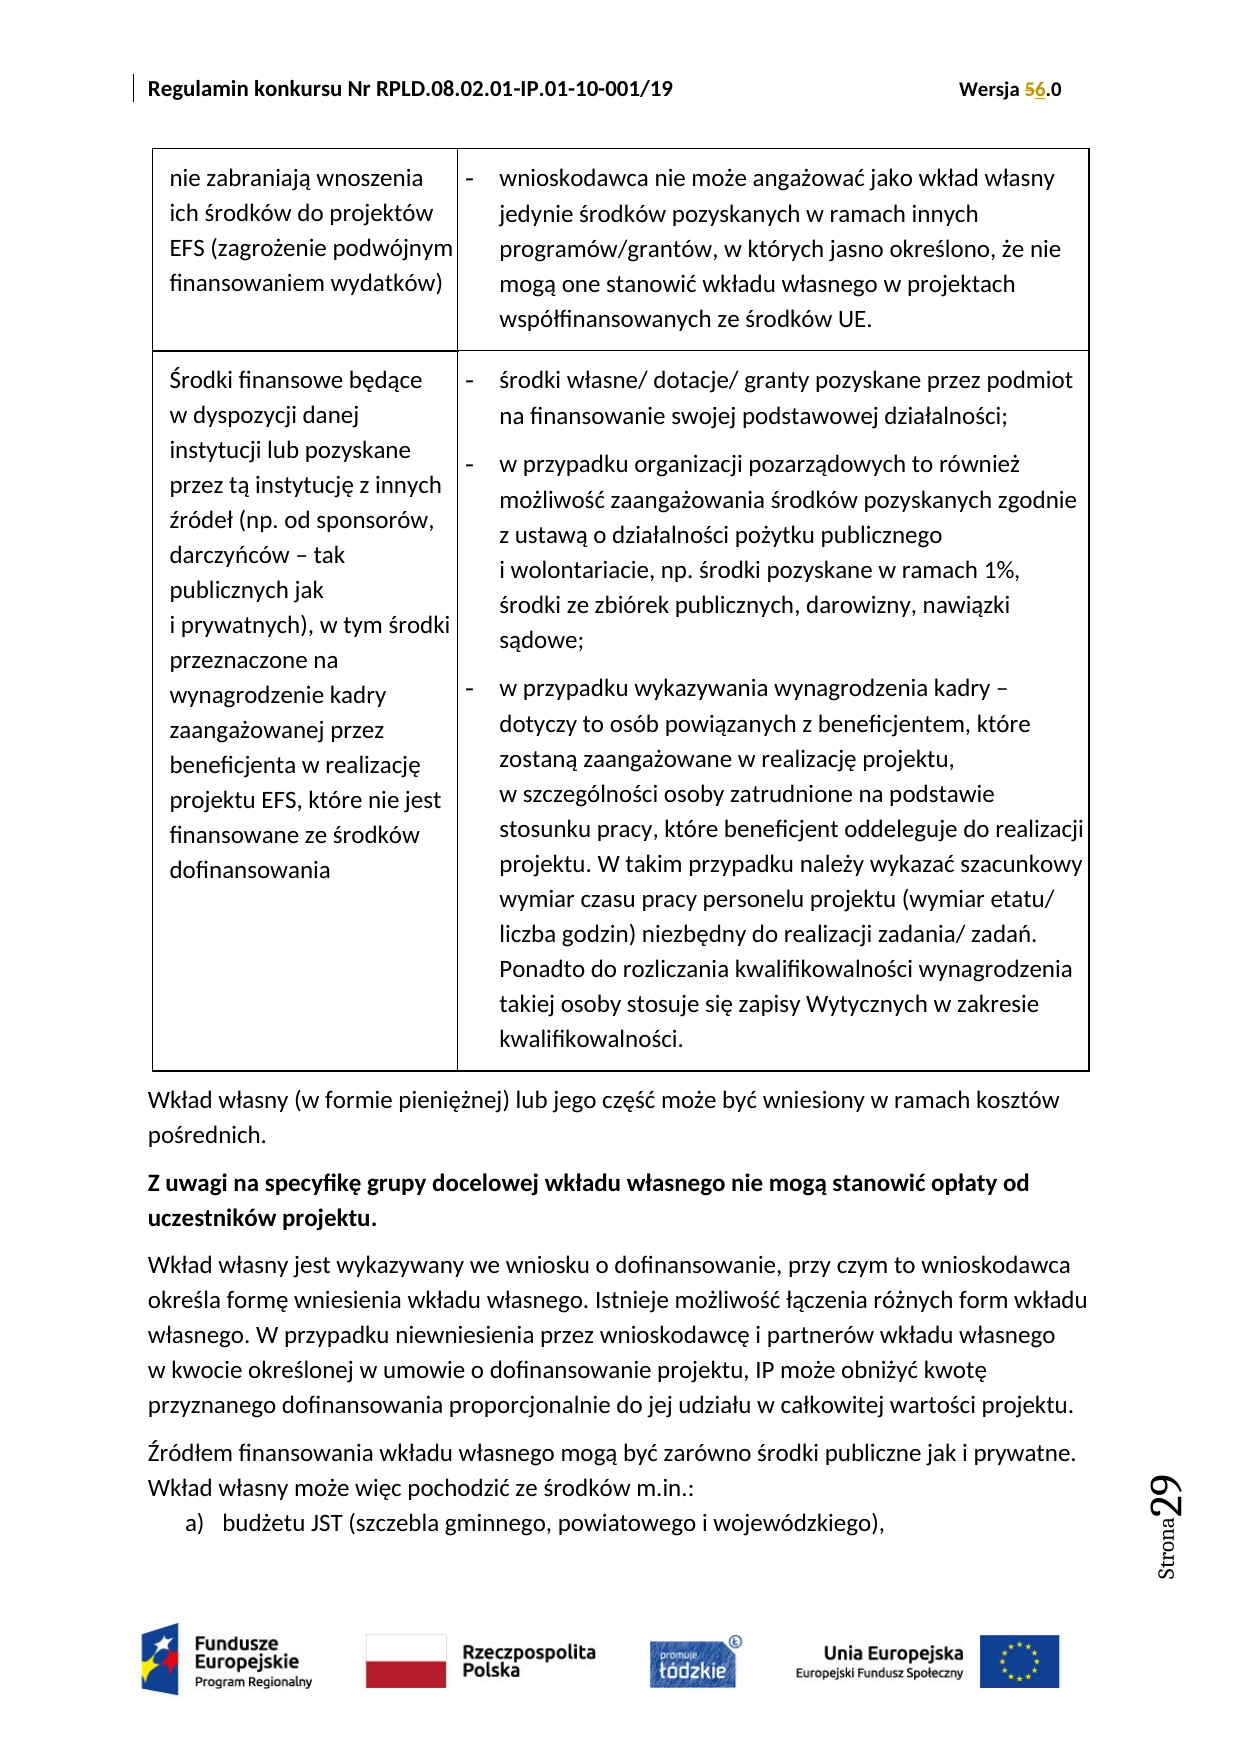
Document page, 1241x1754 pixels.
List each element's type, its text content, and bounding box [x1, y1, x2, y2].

text Wkład własny jest wykazywany we wniosku o dofinansowanie, przy czym to wnioskodawca określa formę wniesienia wkładu własnego. Istnieje możliwość łączenia różnych form wkładu własnego. W przypadku niewniesienia przez wnioskodawcę i partnerów wkładu własnego w kwocie określonej w umowie o dofinansowanie projektu, IP może obniżyć kwotę przyznanego dofinansowania proporcjonalnie do jej udziału w całkowitej wartości projektu. [148, 1249, 1093, 1420]
list budżetu JST (szczebla gminnego, powiatowego i wojewódzkiego), [185, 1507, 1093, 1537]
table_cell Środki finansowe będące w dyspozycji danej instytucji lub pozyskane przez tą instytucję z innych źródeł (np. od sponsorów, darczyńców – tak publicznych jak i prywatnych), w tym środki przeznaczone na wynagrodzenie kadry zaangażowanej przez beneficjenta w realizację projektu EFS, które nie jest finansowane ze środków dofinansowania [153, 352, 457, 1070]
text Z uwagi na specyfikę grupy docelowej wkładu własnego nie mogą stanowić opłaty od uczestników projektu. [148, 1167, 1093, 1232]
table_cell środki własne/ dotacje/ granty pozyskane przez podmiot na finansowanie swojej podstawowej działalności; w przypadku organizacji pozarządowych to również możliwość zaangażowania środków pozyskanych zgodnie z ustawą o działalności pożytku publicznego i wolontariacie, np. środki pozyskane w ramach 1%, środki ze zbiórek publicznych, darowizny, nawiązki sądowe; w przypadku wykazywania wynagrodzenia kadry – dotyczy to osób powiązanych z beneficjentem, które zostaną zaangażowane w realizację projektu, w szczególności osoby zatrudnione na podstawie stosunku pracy, które beneficjent oddeleguje do realizacji projektu. W takim przypadku należy wykazać szacunkowy wymiar czasu pracy personelu projektu (wymiar etatu/ liczba godzin) niezbędny do realizacji zadania/ zadań. Ponadto do rozliczania kwalifikowalności wynagrodzenia takiej osoby stosuje się zapisy Wytycznych w zakresie kwalifikowalności. [458, 351, 1088, 1070]
text Źródłem finansowania wkładu własnego mogą być zarówno środki publiczne jak i prywatne. Wkład własny może więc pochodzić ze środków m.in.: [148, 1437, 1093, 1502]
text Wkład własny (w formie pieniężnej) lub jego część może być wniesiony w ramach kosztów pośrednich. [148, 1084, 1093, 1150]
picture [53, 1561, 1105, 1751]
